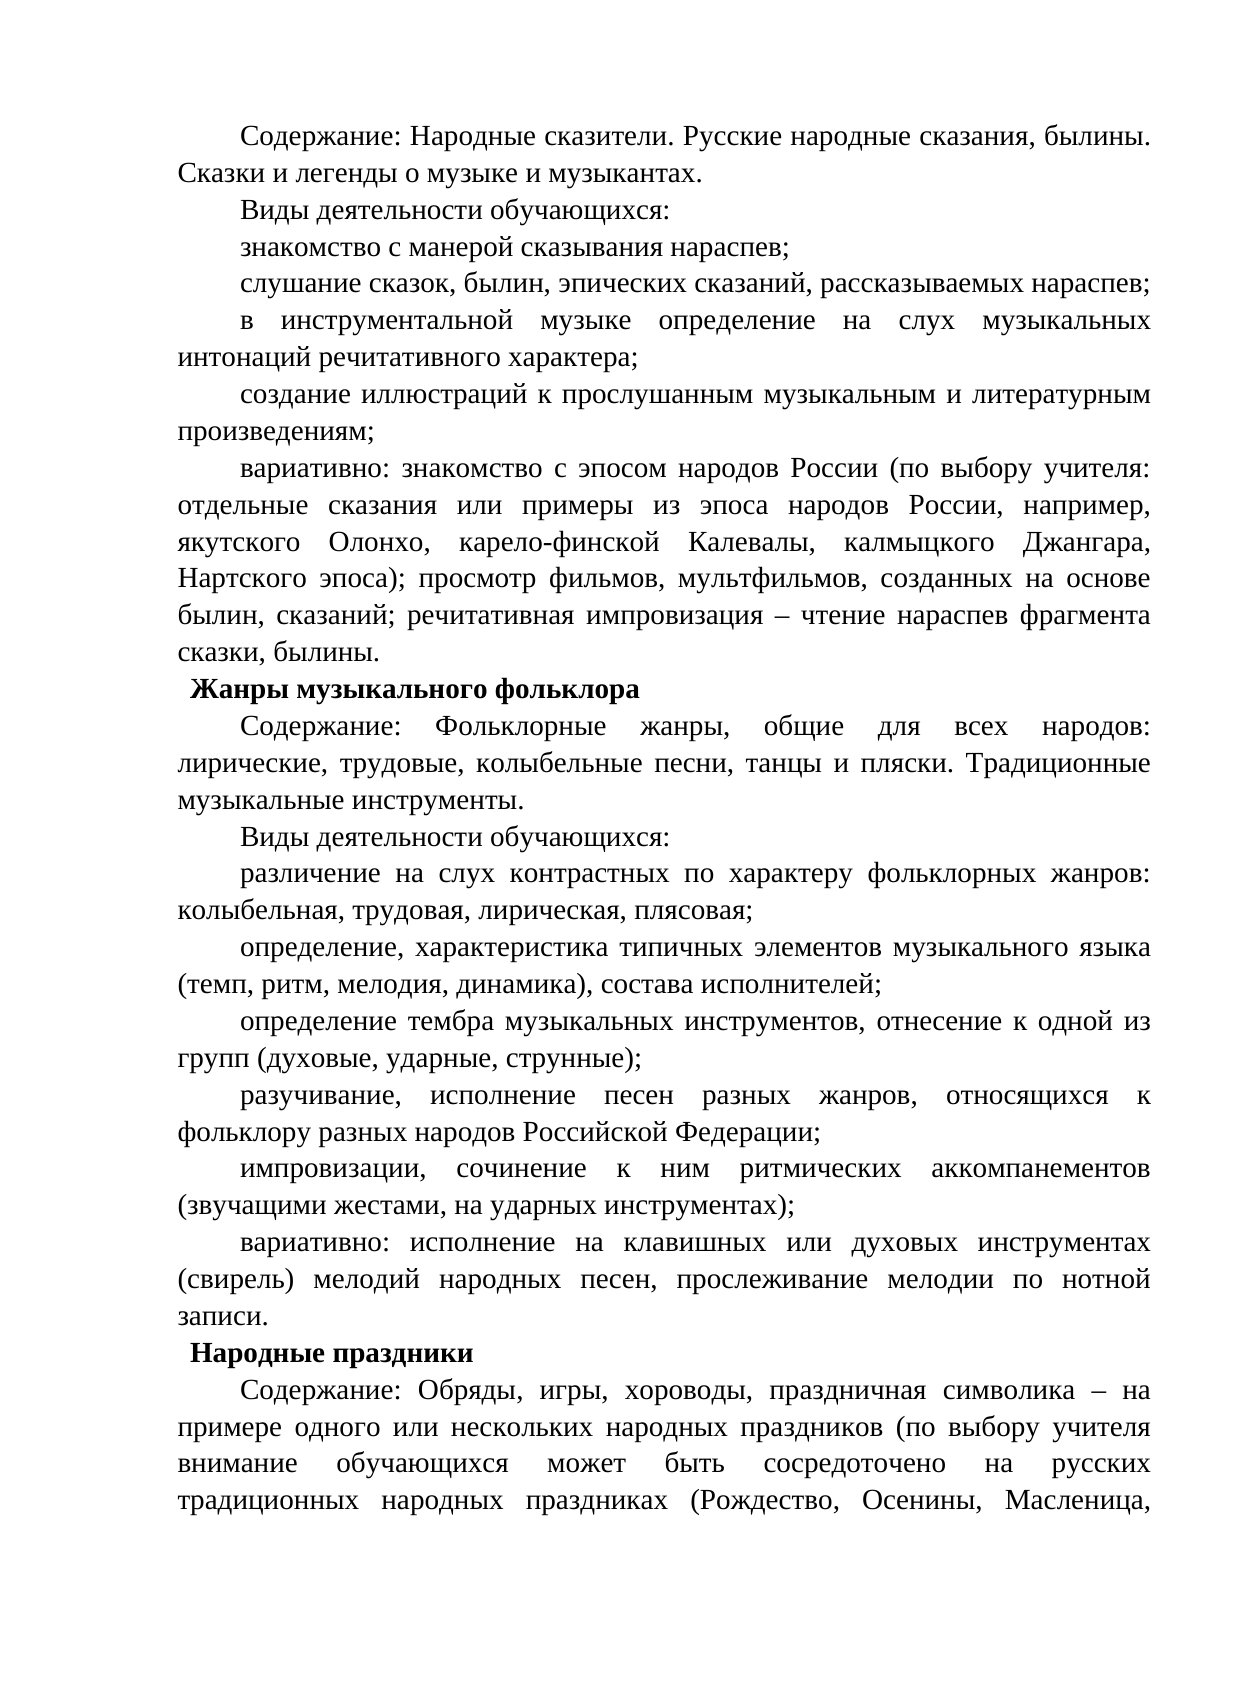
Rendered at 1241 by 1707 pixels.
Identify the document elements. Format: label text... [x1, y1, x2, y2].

text определение, характеристика типичных элементов музыкального языка (темп, ритм, мелодия, динамика), состава исполнителей; [177, 929, 1152, 1000]
text Содержание: Фольклорные жанры, общие для всех народов: лирические, трудовые, колыбельные песни, танцы и пляски. Традиционные музыкальные инструменты. [177, 708, 1152, 815]
text Виды деятельности обучающихся: [177, 819, 1152, 852]
text различение на слух контрастных по характеру фольклорных жанров: колыбельная, трудовая, лирическая, плясовая; [177, 856, 1152, 926]
text определение тембра музыкальных инструментов, отнесение к одной из групп (духовые, ударные, струнные); [177, 1003, 1152, 1073]
text Народные праздники [190, 1335, 1152, 1368]
text Виды деятельности обучающихся: [177, 192, 1152, 225]
text вариативно: знакомство с эпосом народов России (по выбору учителя: отдельные сказания или примеры из эпоса народов России, например, якутского Олонхо, карело-финской Калевалы, калмыцкого Джангара, Нартского эпоса); просмотр фильмов, мультфильмов, созданных на основе былин, сказаний; речитативная импровизация – чтение нараспев фрагмента сказки, былины. [177, 450, 1152, 668]
text создание иллюстраций к прослушанным музыкальным и литературным произведениям; [177, 376, 1152, 447]
text слушание сказок, былин, эпических сказаний, рассказываемых нараспев; [177, 266, 1152, 299]
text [177, 1372, 1152, 1516]
text вариативно: исполнение на клавишных или духовых инструментах (свирель) мелодий народных песен, прослеживание мелодии по нотной записи. [177, 1224, 1152, 1332]
text разучивание, исполнение песен разных жанров, относящихся к фольклору разных народов Российской Федерации; [177, 1077, 1152, 1147]
text импровизации, сочинение к ним ритмических аккомпанементов (звучащими жестами, на ударных инструментах); [177, 1151, 1152, 1221]
text Содержание: Народные сказители. Русские народные сказания, былины. Сказки и легенды о музыке и музыкантах. [177, 118, 1152, 188]
text в инструментальной музыке определение на слух музыкальных интонаций речитативного характера; [177, 302, 1152, 373]
text Жанры музыкального фольклора [190, 671, 1152, 705]
text знакомство с манерой сказывания нараспев; [177, 229, 1152, 262]
